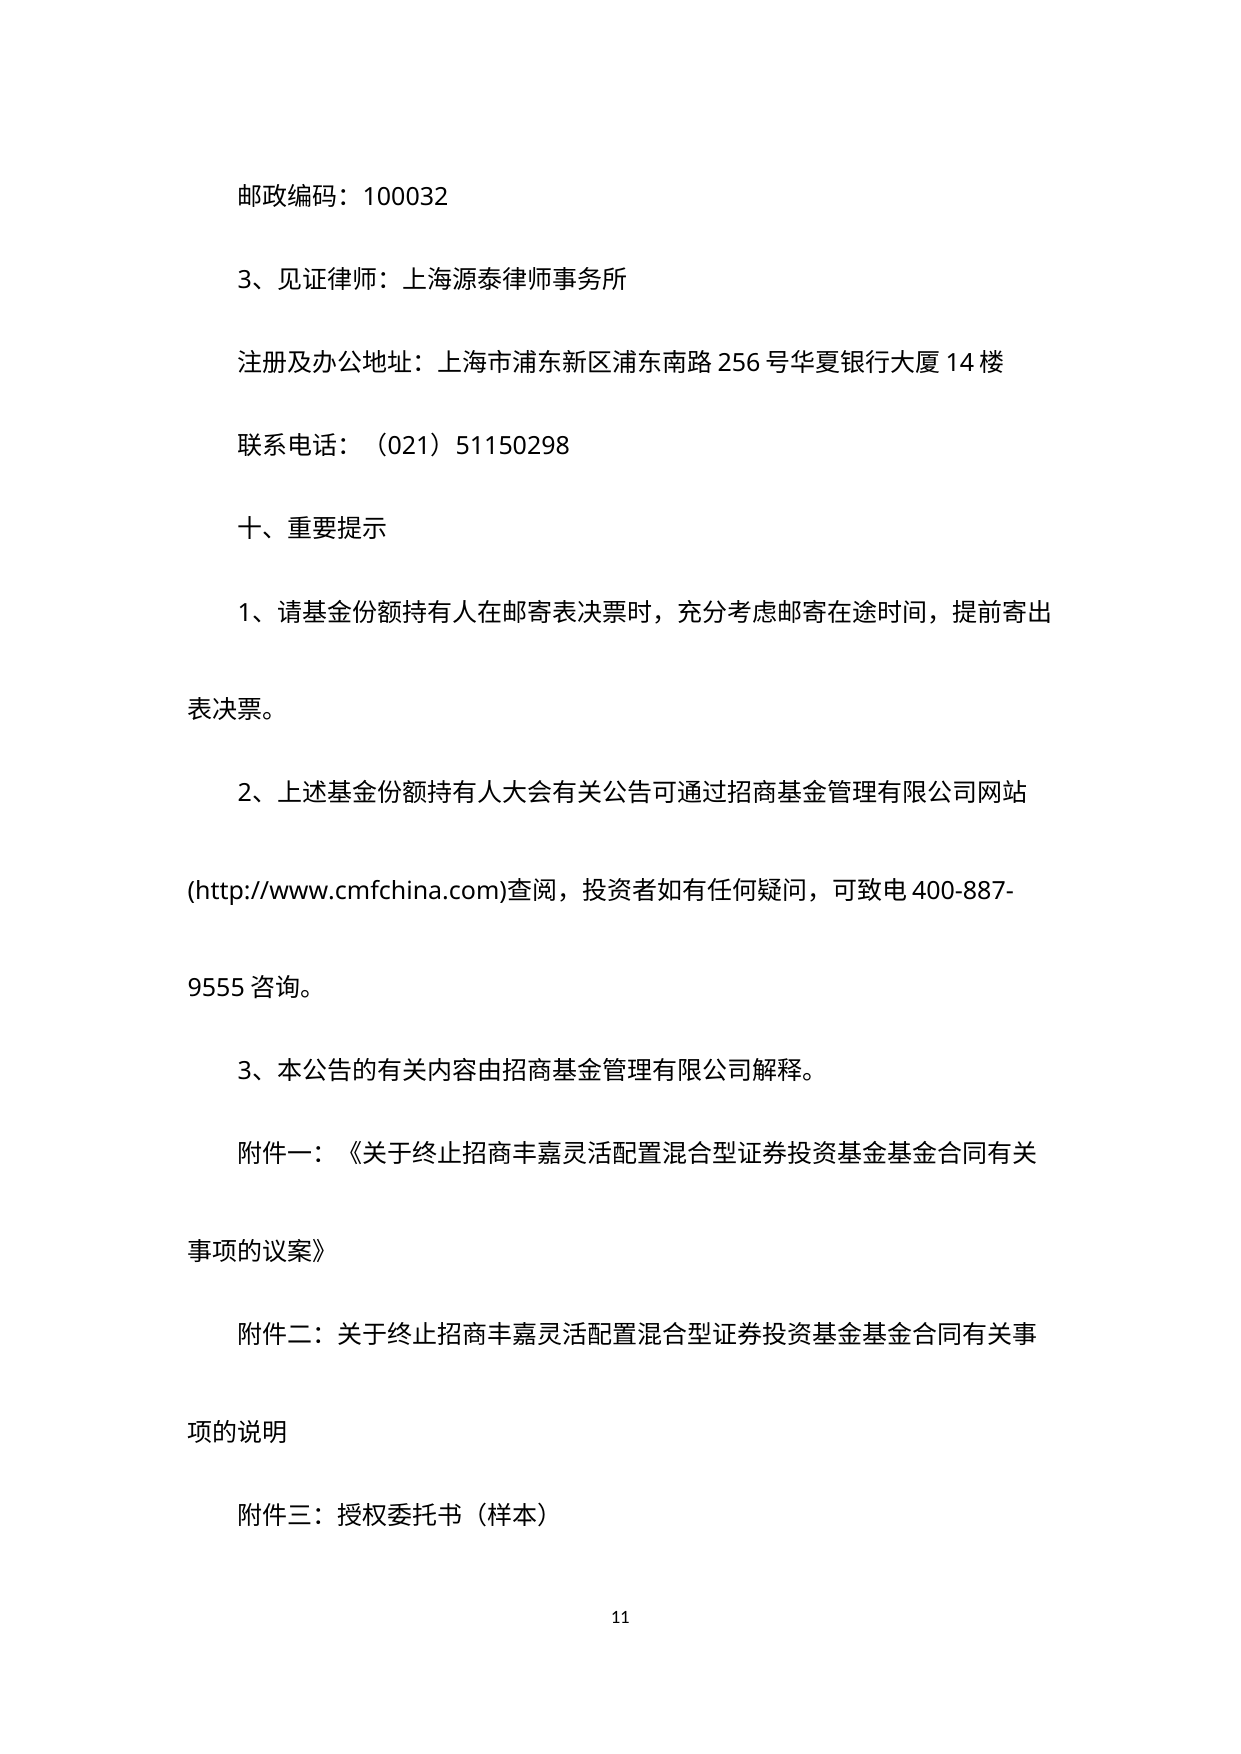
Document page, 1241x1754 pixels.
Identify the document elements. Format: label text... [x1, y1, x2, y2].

text 附件二：关于终止招商丰嘉灵活配置混合型证券投资基金基金合同有关事项的说明 [187, 1300, 1053, 1463]
text 2、上述基金份额持有人大会有关公告可通过招商基金管理有限公司网站(http://www.cmfchina.com)查阅，投资者如有任何疑问，可致电400-887-9555咨询。 [187, 758, 1053, 1018]
text 邮政编码：100032 [187, 162, 1053, 227]
text 十、重要提示 [187, 494, 1053, 559]
text 3、见证律师：上海源泰律师事务所 [187, 245, 1053, 310]
text 注册及办公地址：上海市浦东新区浦东南路256号华夏银行大厦14楼 [187, 328, 1053, 393]
text 1、请基金份额持有人在邮寄表决票时，充分考虑邮寄在途时间，提前寄出表决票。 [187, 578, 1053, 740]
text 附件三：授权委托书（样本） [187, 1481, 1053, 1546]
text 联系电话：（021）51150298 [187, 411, 1053, 476]
text 附件一：《关于终止招商丰嘉灵活配置混合型证券投资基金基金合同有关事项的议案》 [187, 1119, 1053, 1282]
text 3、本公告的有关内容由招商基金管理有限公司解释。 [187, 1036, 1053, 1101]
